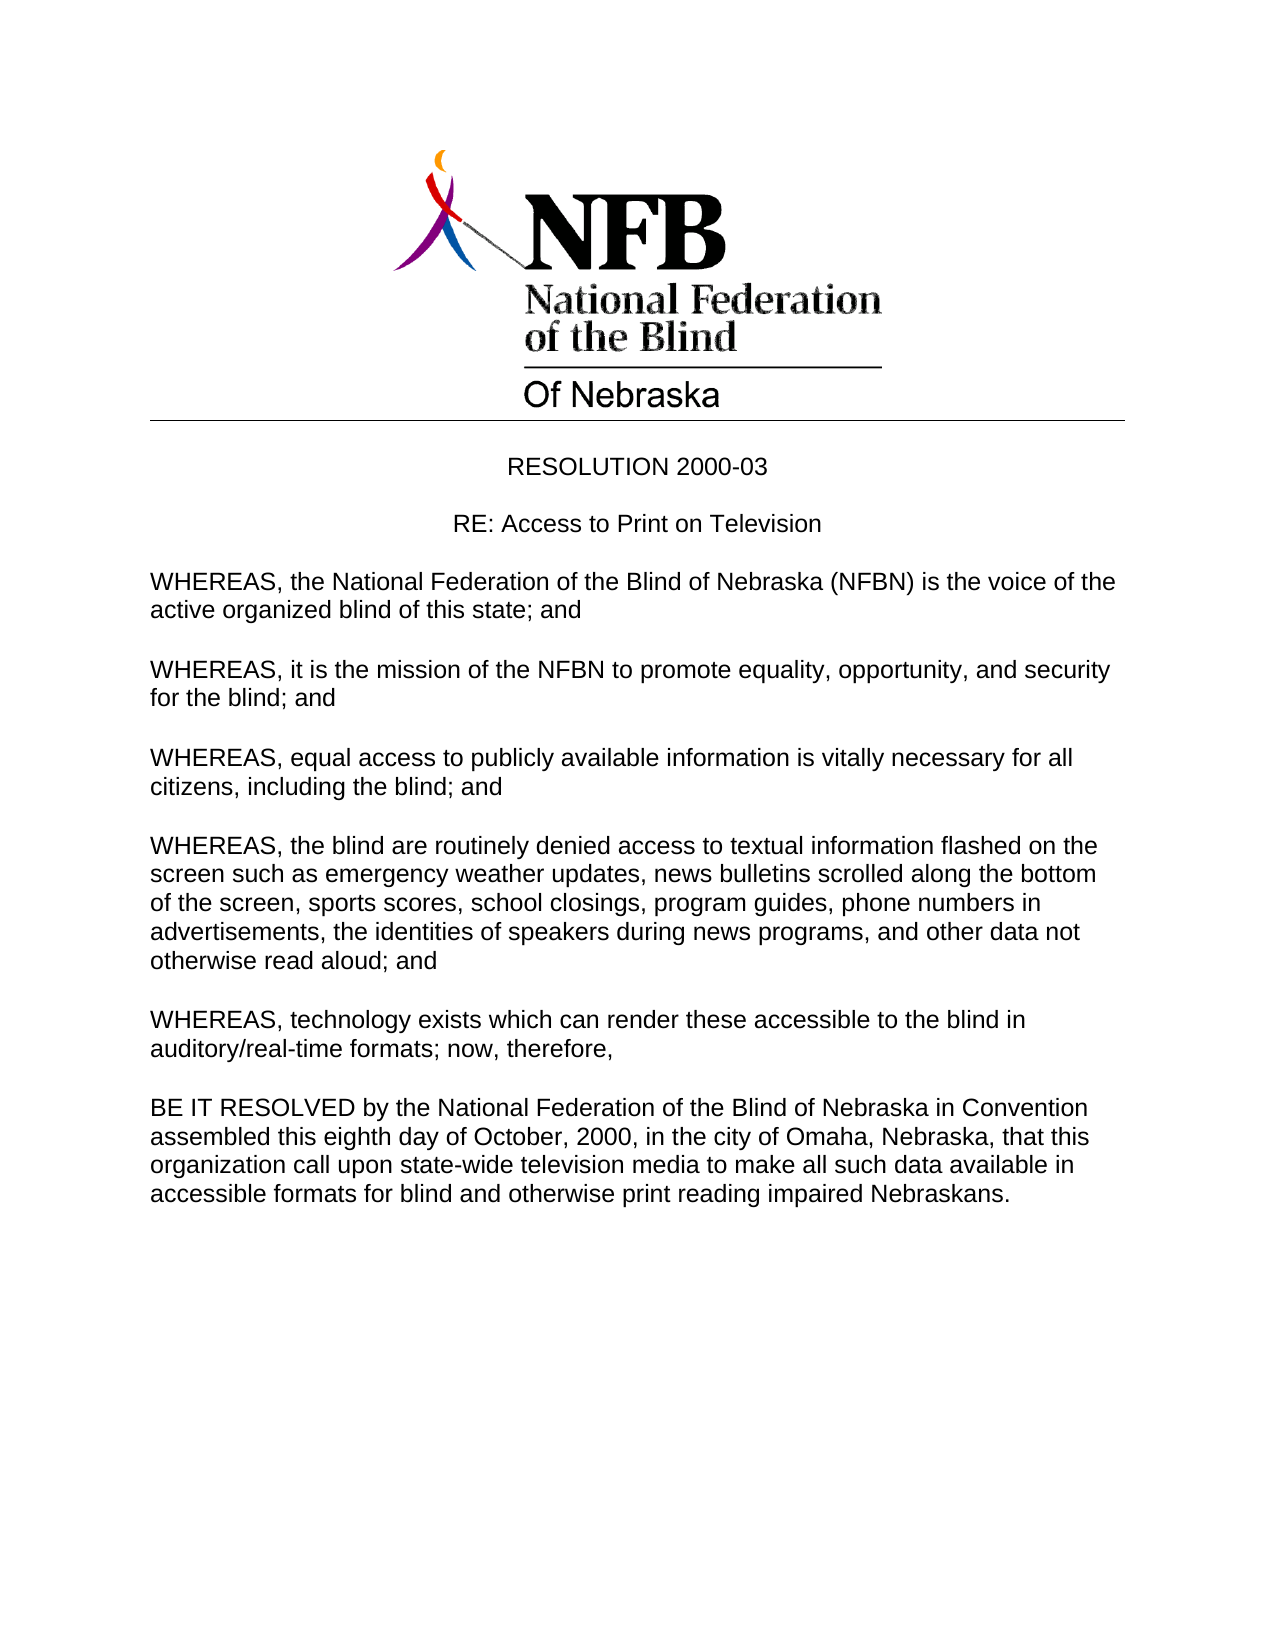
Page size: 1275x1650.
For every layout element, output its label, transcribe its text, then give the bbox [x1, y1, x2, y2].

text WHEREAS, the blind are routinely denied access to textual information flashed on the screen such as emergency weather updates, news bulletins scrolled along the bottom of the screen, sports scores, school closings, program guides, phone numbers in advertisements, the identities of speakers during news programs, and other data not otherwise read aloud; and [150, 831, 1125, 1005]
text WHEREAS, equal access to publicly available information is vitally necessary for all citizens, including the blind; and [150, 743, 1125, 831]
text Resolution 2000-03 [150, 452, 1125, 480]
picture [393, 150, 882, 418]
text WHEREAS, technology exists which can render these accessible to the blind in auditory/real-time formats; now, therefore, [150, 1005, 1125, 1093]
text BE IT RESOLVED by the National Federation of the Blind of Nebraska in Convention assembled this eighth day of October, 2000, in the city of Omaha, Nebraska, that this organization call upon state-wide television media to make all such data available in accessible formats for blind and otherwise print reading impaired Nebraskans. [150, 1093, 1125, 1208]
text WHEREAS, the National Federation of the Blind of Nebraska (NFBN) is the voice of the active organized blind of this state; and [150, 538, 1125, 655]
text WHEREAS, it is the mission of the NFBN to promote equality, opportunity, and security for the blind; and [150, 655, 1125, 743]
text RE: Access to Print on Television [150, 480, 1125, 538]
